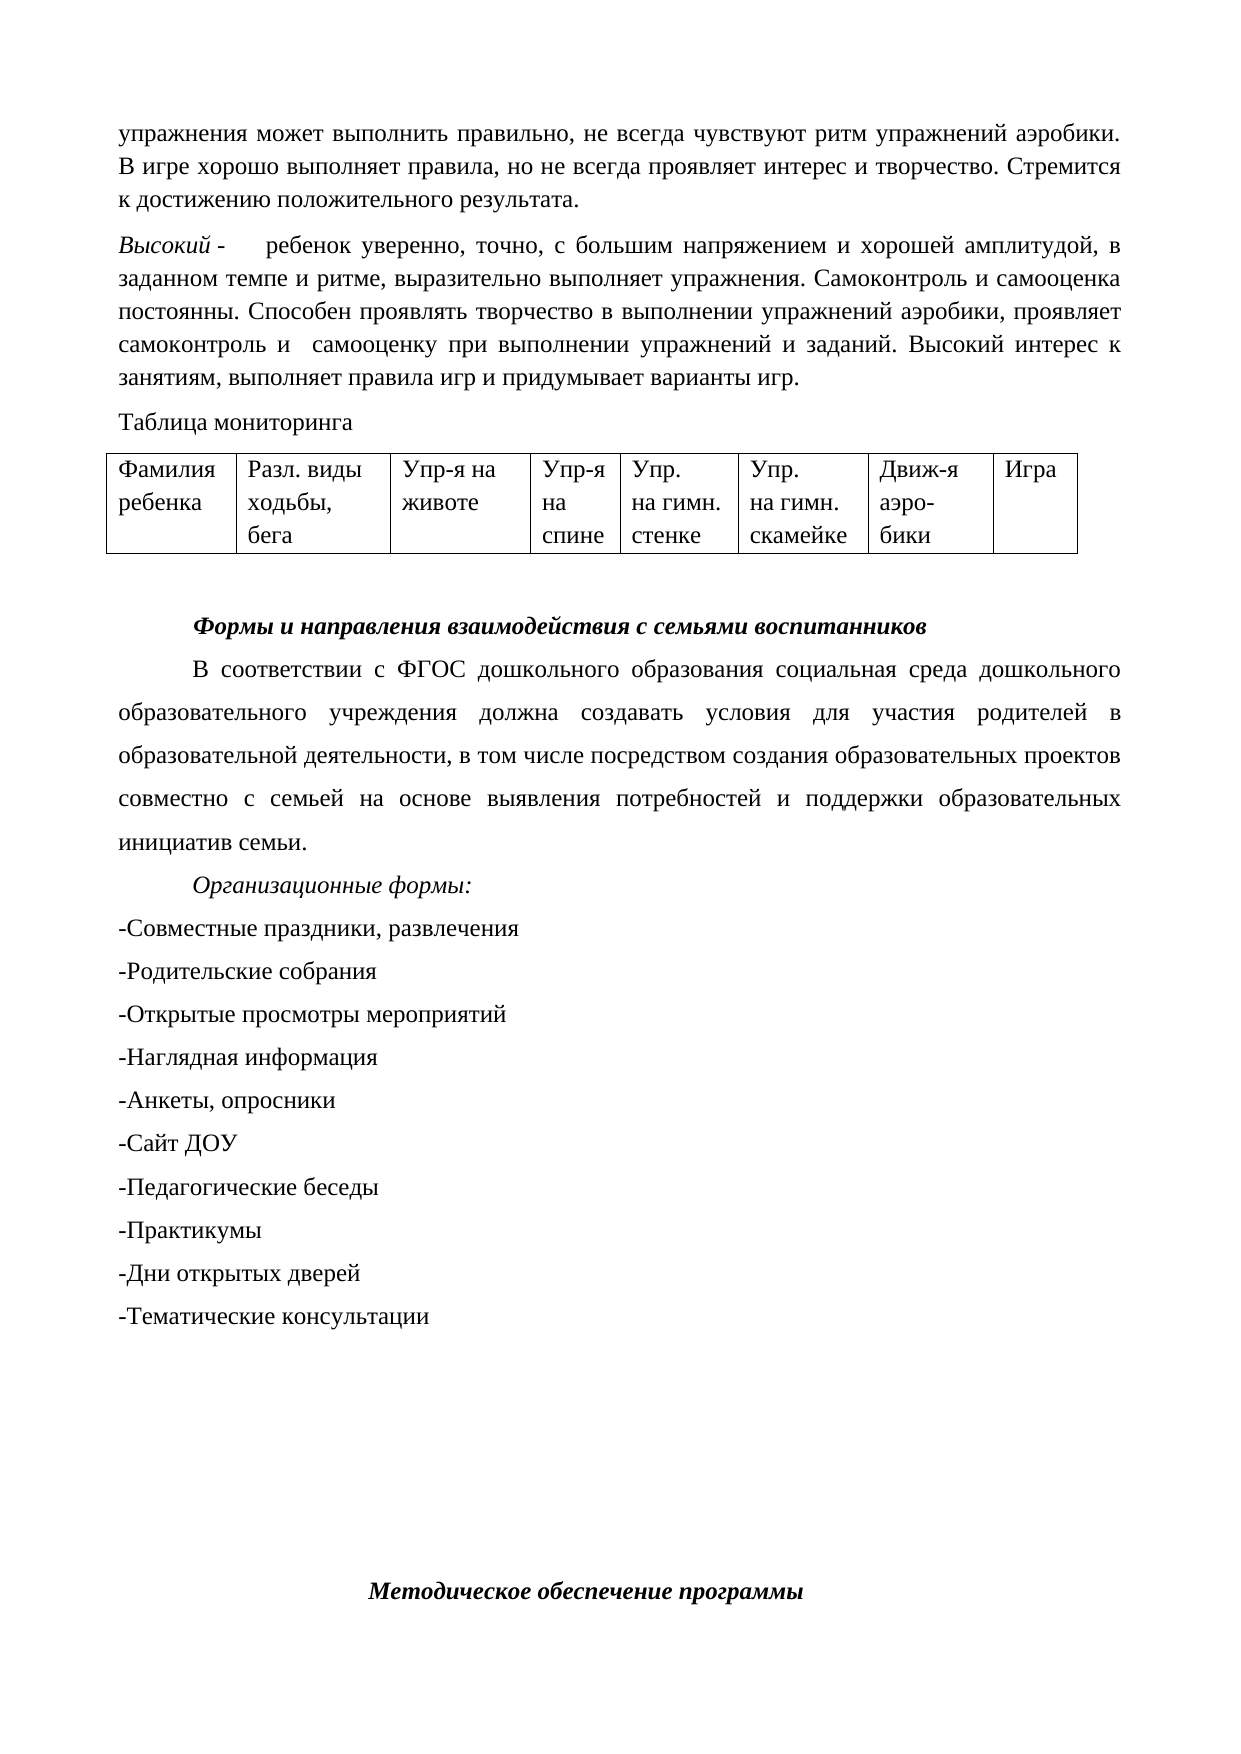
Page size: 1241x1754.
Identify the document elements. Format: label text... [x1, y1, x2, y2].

text Формы и направления взаимодействия с семьями воспитанников [118, 611, 1122, 640]
text Методическое обеспечение программы [118, 1576, 1122, 1604]
text -Анкеты, опросники [118, 1085, 1122, 1114]
text Высокий - ребенок уверенно, точно, с большим напряжением и хорошей амплитудой, в заданном темпе и ритме, выразительно выполняет упражнения. Самоконтроль и самооценка постоянны. Способен проявлять творчество в выполнении упражнений аэробики, проявляет самоконтроль и самооценку при выполнении упражнений и заданий. Высокий интерес к занятиям, выполняет правила игр и придумывает варианты игр. [118, 230, 1122, 391]
text -Наглядная информация [118, 1042, 1122, 1071]
text Таблица мониторинга [118, 407, 1122, 436]
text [118, 118, 1122, 213]
table_header Упр. на гимн. стенке [621, 454, 738, 552]
table_header Разл. виды ходьбы, бега [237, 454, 390, 552]
text -Сайт ДОУ [118, 1128, 1122, 1157]
text -Открытые просмотры мероприятий [118, 999, 1122, 1028]
text -Практикумы [118, 1215, 1122, 1243]
text В соответствии с ФГОС дошкольного образования социальная среда дошкольного образовательного учреждения должна создавать условия для участия родителей в образовательной деятельности, в том числе посредством создания образовательных проектов совместно с семьей на основе выявления потребностей и поддержки образовательных инициатив семьи. [118, 654, 1122, 855]
table_header Игра [994, 454, 1077, 552]
table_header Движ-я аэро- бики [869, 454, 993, 552]
table_header Упр-я на спине [531, 454, 620, 552]
text -Родительские собрания [118, 956, 1122, 985]
text Организационные формы: [118, 870, 1122, 898]
table_header Фамилия ребенка [107, 454, 236, 552]
text -Дни открытых дверей [118, 1258, 1122, 1287]
text -Совместные праздники, развлечения [118, 913, 1122, 942]
table_header Упр-я на животе [391, 454, 530, 552]
text -Педагогические беседы [118, 1172, 1122, 1200]
text -Тематические консультации [118, 1301, 1122, 1330]
table_header Упр. на гимн. скамейке [739, 454, 868, 552]
